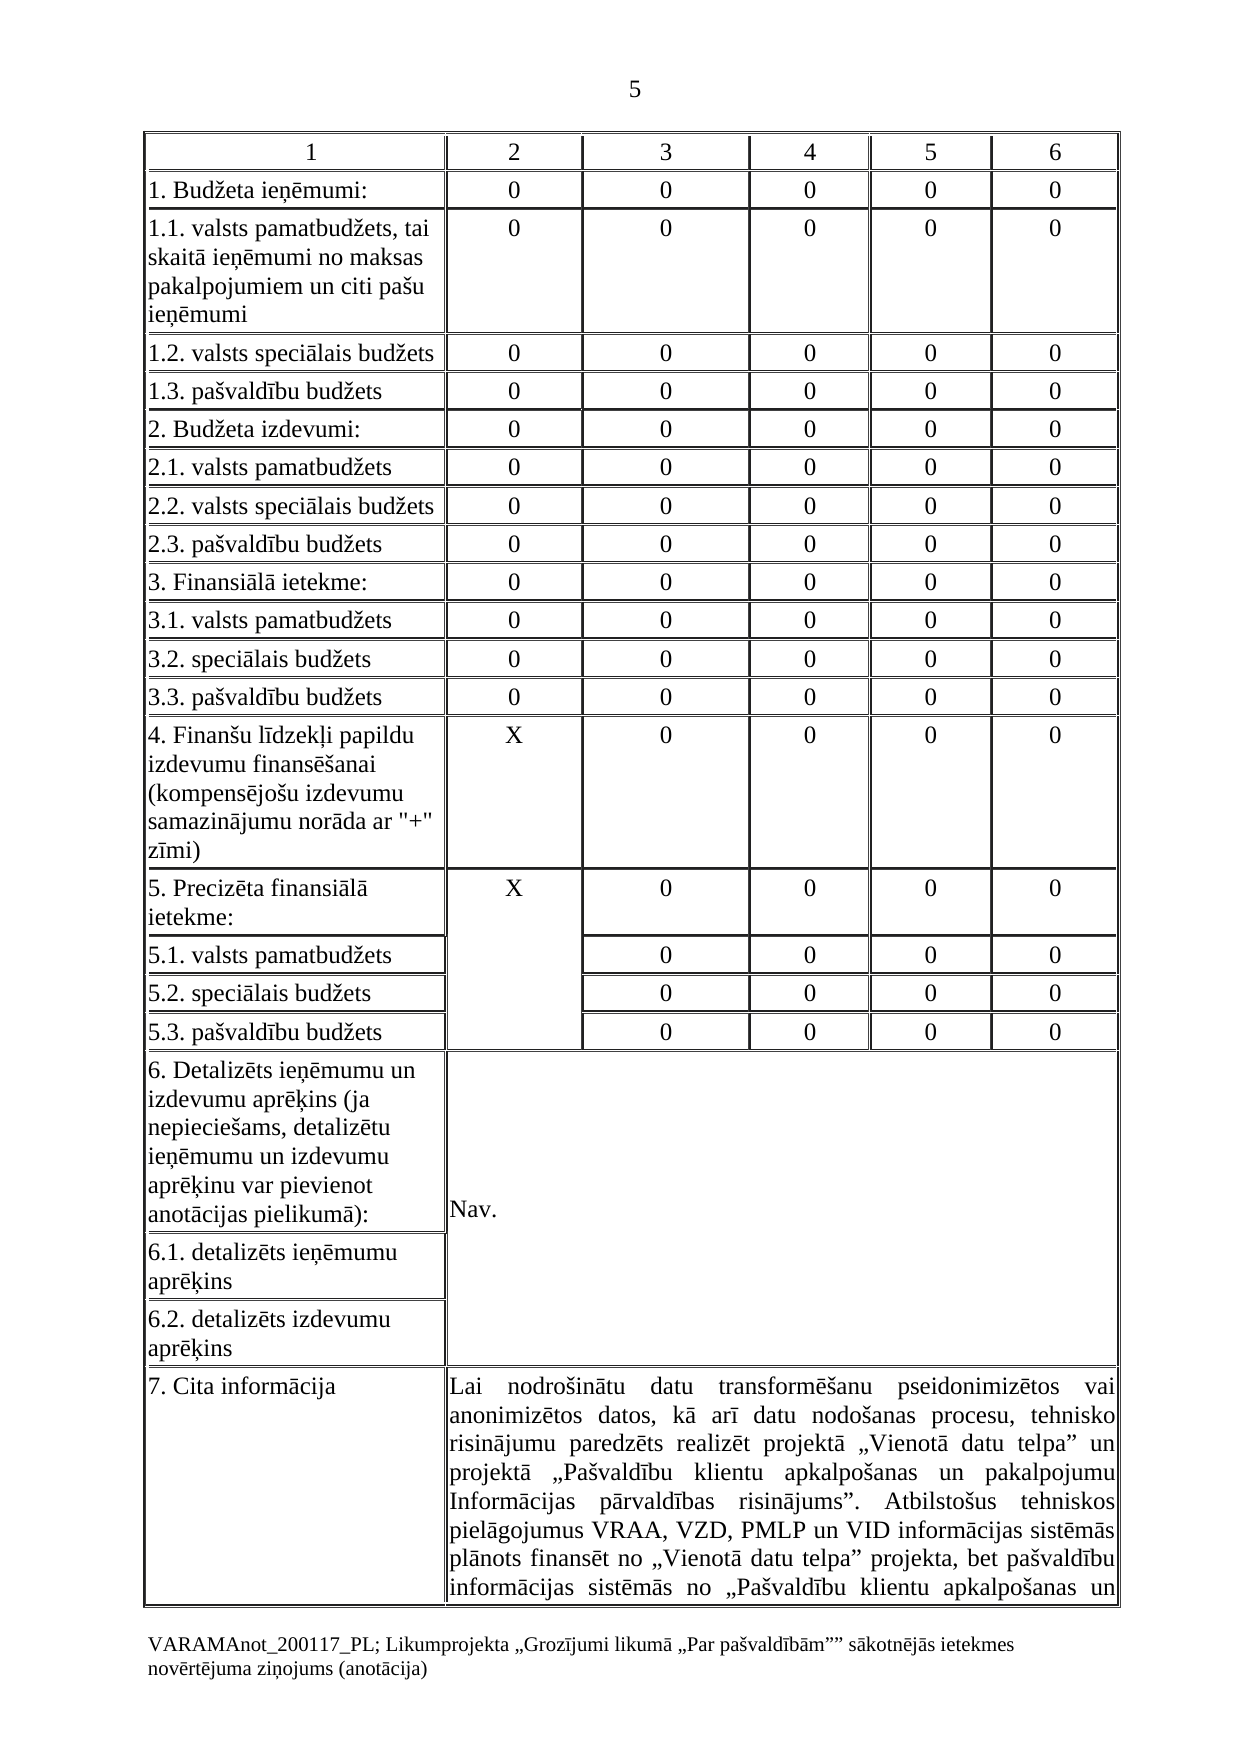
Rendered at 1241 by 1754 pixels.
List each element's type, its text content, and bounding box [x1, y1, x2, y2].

table_cell 2. Budžeta izdevumi: [145, 408, 444, 446]
table_cell 0 [751, 210, 868, 331]
table_cell 1 [145, 132, 446, 169]
table_cell Nav. [446, 1049, 1119, 1364]
table_cell 0 [872, 373, 990, 408]
table_cell 0 [448, 679, 581, 714]
table_cell 0 [872, 717, 990, 867]
table_cell 0 [751, 679, 868, 714]
table_cell 0 [993, 637, 1118, 676]
table_cell 3 [582, 134, 749, 169]
table_cell 0 [872, 603, 990, 637]
table_cell 3. Finansiālā ietekme: [145, 561, 446, 599]
table_cell 0 [584, 679, 748, 714]
table_cell 0 [448, 172, 581, 207]
table_cell 0 [872, 976, 990, 1010]
table_cell 0 [584, 603, 748, 637]
table_cell 0 [993, 934, 1117, 972]
table_cell 0 [872, 210, 990, 331]
table_cell 0 [872, 488, 990, 523]
table_cell 3.3. pašvaldību budžets [145, 676, 446, 714]
table_cell 5. Precizēta finansiālā ietekme: [146, 867, 444, 934]
table_cell 0 [751, 373, 868, 408]
table_cell 0 [993, 331, 1118, 370]
table_cell 0 [448, 210, 581, 331]
table_cell 0 [448, 450, 581, 484]
table_cell 0 [584, 717, 748, 867]
table_cell 4. Finanšu līdzekļi papildu izdevumu finansēšanai (kompensējošu izdevumu samazinājumu norāda ar "+" zīmi) [145, 714, 446, 867]
table_cell 0 [448, 603, 581, 637]
table_cell 0 [872, 335, 990, 370]
table_cell X [448, 870, 581, 1049]
table_cell 0 [993, 207, 1117, 331]
table_cell 6. Detalizēts ieņēmumu un izdevumu aprēķins (ja nepieciešams, detalizētu ieņēmumu un izdevumu aprēķinu var pievienot anotācijas pielikumā): [145, 1049, 446, 1231]
table_cell 2 [446, 132, 582, 169]
table_cell 0 [751, 526, 868, 561]
table_cell 5 [870, 134, 991, 169]
table_cell 0 [584, 373, 748, 408]
table_cell 0 [584, 526, 748, 561]
table_cell 0 [993, 446, 1118, 484]
table_cell 3.1. valsts pamatbudžets [146, 599, 444, 637]
table_cell 0 [448, 373, 581, 408]
table_cell 0 [584, 641, 748, 676]
table_cell 0 [872, 450, 990, 484]
table_cell 0 [993, 972, 1118, 1010]
table_cell 0 [584, 564, 748, 599]
table_cell 0 [448, 335, 581, 370]
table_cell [446, 1365, 1118, 1604]
table_cell 4 [749, 132, 870, 169]
table_cell 7. Cita informācija [146, 1365, 446, 1604]
table_cell 2.2. valsts speciālais budžets [146, 484, 444, 523]
table_cell 0 [991, 523, 1119, 561]
table_cell 0 [584, 1014, 748, 1049]
table_cell 0 [872, 526, 990, 561]
table_cell 0 [993, 1010, 1118, 1049]
table_cell 0 [993, 867, 1117, 934]
table_cell 0 [991, 714, 1119, 867]
table_cell 0 [448, 564, 581, 599]
table_cell 0 [751, 1014, 868, 1049]
table_cell 3.2. speciālais budžets [146, 637, 444, 676]
table_cell 0 [584, 335, 748, 370]
table_cell 0 [872, 172, 990, 207]
table_cell 0 [751, 717, 868, 867]
table_cell 0 [584, 210, 748, 331]
table_cell X [448, 717, 581, 867]
table_cell 1.2. valsts speciālais budžets [146, 331, 444, 370]
table_cell 0 [584, 976, 748, 1010]
table_cell 6 [991, 134, 1117, 169]
table_cell 0 [448, 526, 581, 561]
table_cell 0 [584, 937, 748, 972]
table_cell 0 [872, 937, 990, 972]
table_cell 2.3. pašvaldību budžets [145, 523, 446, 561]
table_cell 0 [448, 488, 581, 523]
table_cell 1.1. valsts pamatbudžets, tai skaitā ieņēmumi no maksas pakalpojumiem un citi pašu ieņēmumi [146, 207, 444, 331]
table_cell 5.3. pašvaldību budžets [146, 1010, 445, 1049]
table_cell 0 [993, 599, 1118, 637]
table_cell 0 [751, 641, 868, 676]
table_cell 0 [872, 411, 990, 446]
table_cell 0 [751, 937, 868, 972]
table_cell 0 [991, 561, 1119, 599]
table_cell 0 [584, 488, 748, 523]
table_cell 1. Budžeta ieņēmumi: [145, 169, 446, 207]
table_cell 0 [872, 1014, 990, 1049]
table_cell 0 [751, 603, 868, 637]
table_cell 0 [584, 172, 748, 207]
table_cell 5.2. speciālais budžets [146, 972, 445, 1010]
table_cell 5.1. valsts pamatbudžets [146, 934, 444, 972]
table_cell 2.1. valsts pamatbudžets [146, 446, 444, 484]
table_cell 6.1. detalizēts ieņēmumu aprēķins [145, 1231, 446, 1298]
table_cell 1.3. pašvaldību budžets [145, 370, 446, 408]
table_cell 0 [751, 335, 868, 370]
table_cell 0 [751, 976, 868, 1010]
table_cell 0 [872, 641, 990, 676]
table_cell 0 [993, 408, 1119, 446]
table_cell 0 [751, 411, 868, 446]
table_cell 0 [751, 564, 868, 599]
table_cell 0 [751, 488, 868, 523]
table_cell 0 [751, 870, 868, 934]
table_cell 0 [991, 676, 1119, 714]
table_cell 0 [872, 564, 990, 599]
table_cell 0 [991, 370, 1119, 408]
table_cell 0 [872, 870, 990, 934]
table_cell 0 [584, 411, 748, 446]
table_cell 0 [872, 679, 990, 714]
table_cell 6.2. detalizēts izdevumu aprēķins [145, 1298, 446, 1364]
table_cell 0 [448, 411, 581, 446]
table_cell 0 [993, 484, 1118, 523]
table_cell 0 [991, 169, 1119, 207]
table_cell 0 [584, 450, 748, 484]
table_cell 0 [751, 450, 868, 484]
table_cell 0 [751, 172, 868, 207]
table_cell 0 [584, 870, 748, 934]
table_cell 0 [448, 641, 581, 676]
